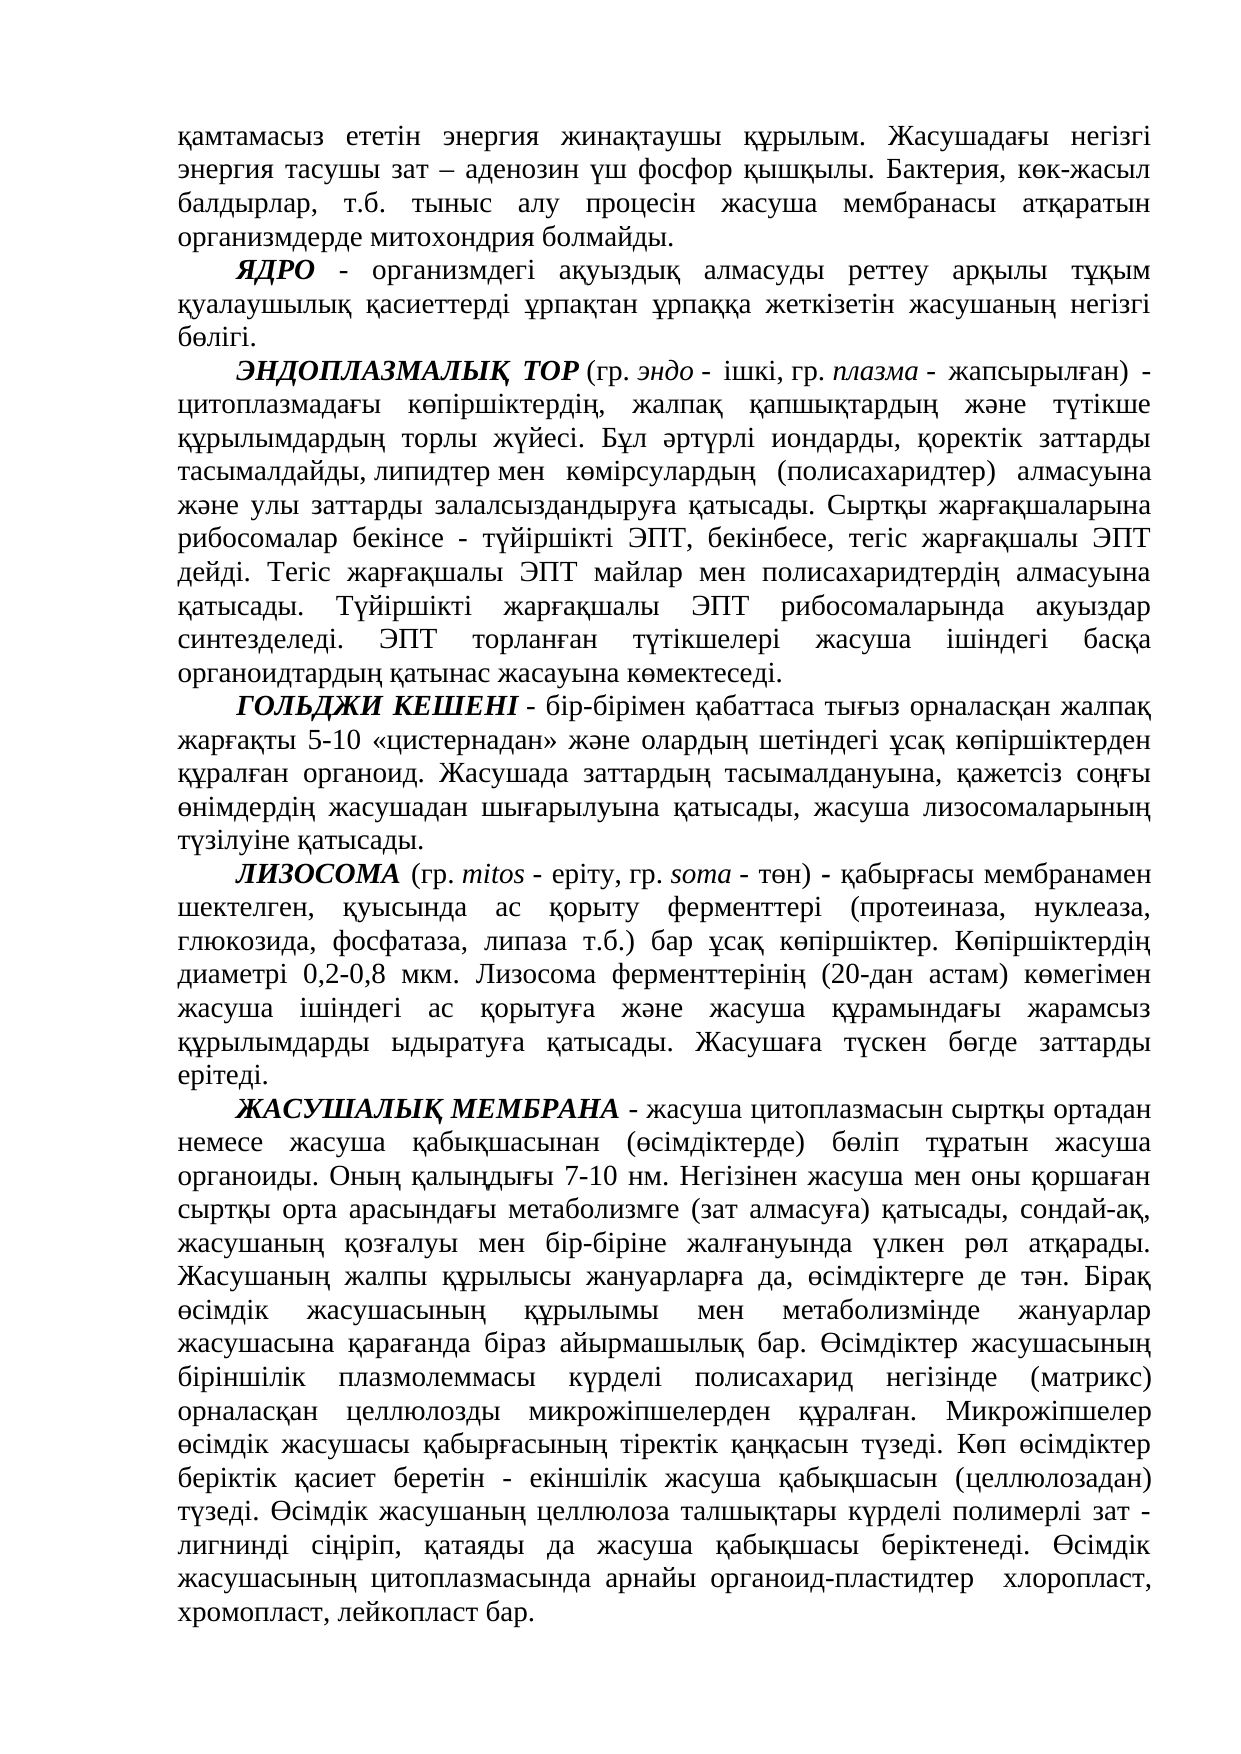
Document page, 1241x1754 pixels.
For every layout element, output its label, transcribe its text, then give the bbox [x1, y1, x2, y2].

text Лизосома (гр. mitos - еріту, гр. soma - төн) - қабырғасы мембранамен шектелген, қуысында ас қорыту ферменттері (протеиназа, нуклеаза, глюкозида, фосфатаза, липаза т.б.) бар ұсақ көпіршіктер. Көпіршіктердің диаметрі 0,2-0,8 мкм. Лизосома ферменттерінің (20-дан астам) көмегімен жасуша ішіндегі ас қорытуға және жасуша құрамындағы жарамсыз құрылымдарды ыдыратуға қатысады. Жасушаға түскен бөгде заттарды ерітеді. [177, 856, 1152, 1091]
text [177, 118, 1152, 252]
text Жасушалық мембрана - жасуша цитоплазмасын сыртқы ортадан немесе жасуша қабықшасынан (өсімдіктерде) бөліп тұратын жасуша органоиды. Оның қалыңдығы 7-10 нм. Негізінен жасуша мен оны қоршаған сыртқы орта арасындағы метаболизмге (зат алмасуға) қатысады, сондай-ақ, жасушаның қозғалуы мен бір-біріне жалғануында үлкен рөл атқарады. Жасушаның жалпы құрылысы жануарларға да, өсімдіктерге де тән. Бірақ өсімдік жасушасының құрылымы мен метаболизмінде жануарлар жасушасына қарағанда біраз айырмашылық бар. Өсімдіктер жасушасының біріншілік плазмолеммасы күрделі полисахарид негізінде (матрикс) орналасқан целлюлозды микрожіпшелерден құралған. Микрожіпшелер өсімдік жасушасы қабырғасының тіректік қаңқасын түзеді. Көп өсімдіктер беріктік қасиет беретін - екіншілік жасуша қабықшасын (целлюлозадан) түзеді. Өсімдік жасушаның целлюлоза талшықтары күрделі полимерлі зат - лигнинді сіңіріп, қатаяды да жасуша қабықшасы беріктенеді. Өсімдік жасушасының цитоплазмасында арнайы органоид-пластидтер хлоропласт, хромопласт, лейкопласт бар. [177, 1091, 1152, 1627]
text Эндоплазмалық тор (гр. эндо - ішкі, гр. плазма - жапсырылған) - цитоплазмадағы көпіршіктердің, жалпақ қапшықтардың және түтікше құрылымдардың торлы жүйесі. Бұл әртүрлі иондарды, қоректік заттарды тасымалдайды, липидтер мен көмірсулардың (полисахаридтер) алмасуына және улы заттарды залалсыздандыруға қатысады. Сыртқы жарғақшаларына рибосомалар бекінсе - түйіршікті ЭПТ, бекінбесе, тегіс жарғақшалы ЭПТ дейді. Тегіс жарғақшалы ЭПТ майлар мен полисахаридтердің алмасуына қатысады. Түйіршікті жарғақшалы ЭПТ рибосомаларында акуыздар синтезделеді. ЭПТ торланған түтікшелері жасуша ішіндегі басқа органоидтардың қатынас жасауына көмектеседі. [177, 353, 1152, 688]
text Ядро - организмдегі ақуыздық алмасуды реттеу арқылы тұқым қуалаушылық қасиеттерді ұрпақтан ұрпаққа жеткізетін жасушаның негізгі бөлігі. [177, 252, 1152, 353]
text Гольджи кешені - бір-бірімен қабаттаса тығыз орналасқан жалпақ жарғақты 5-10 «цистернадан» және олардың шетіндегі ұсақ көпіршіктерден құралған органоид. Жасушада заттардың тасымалдануына, қажетсіз соңғы өнімдердің жасушадан шығарылуына қатысады, жасуша лизосомаларының түзілуіне қатысады. [177, 688, 1152, 856]
